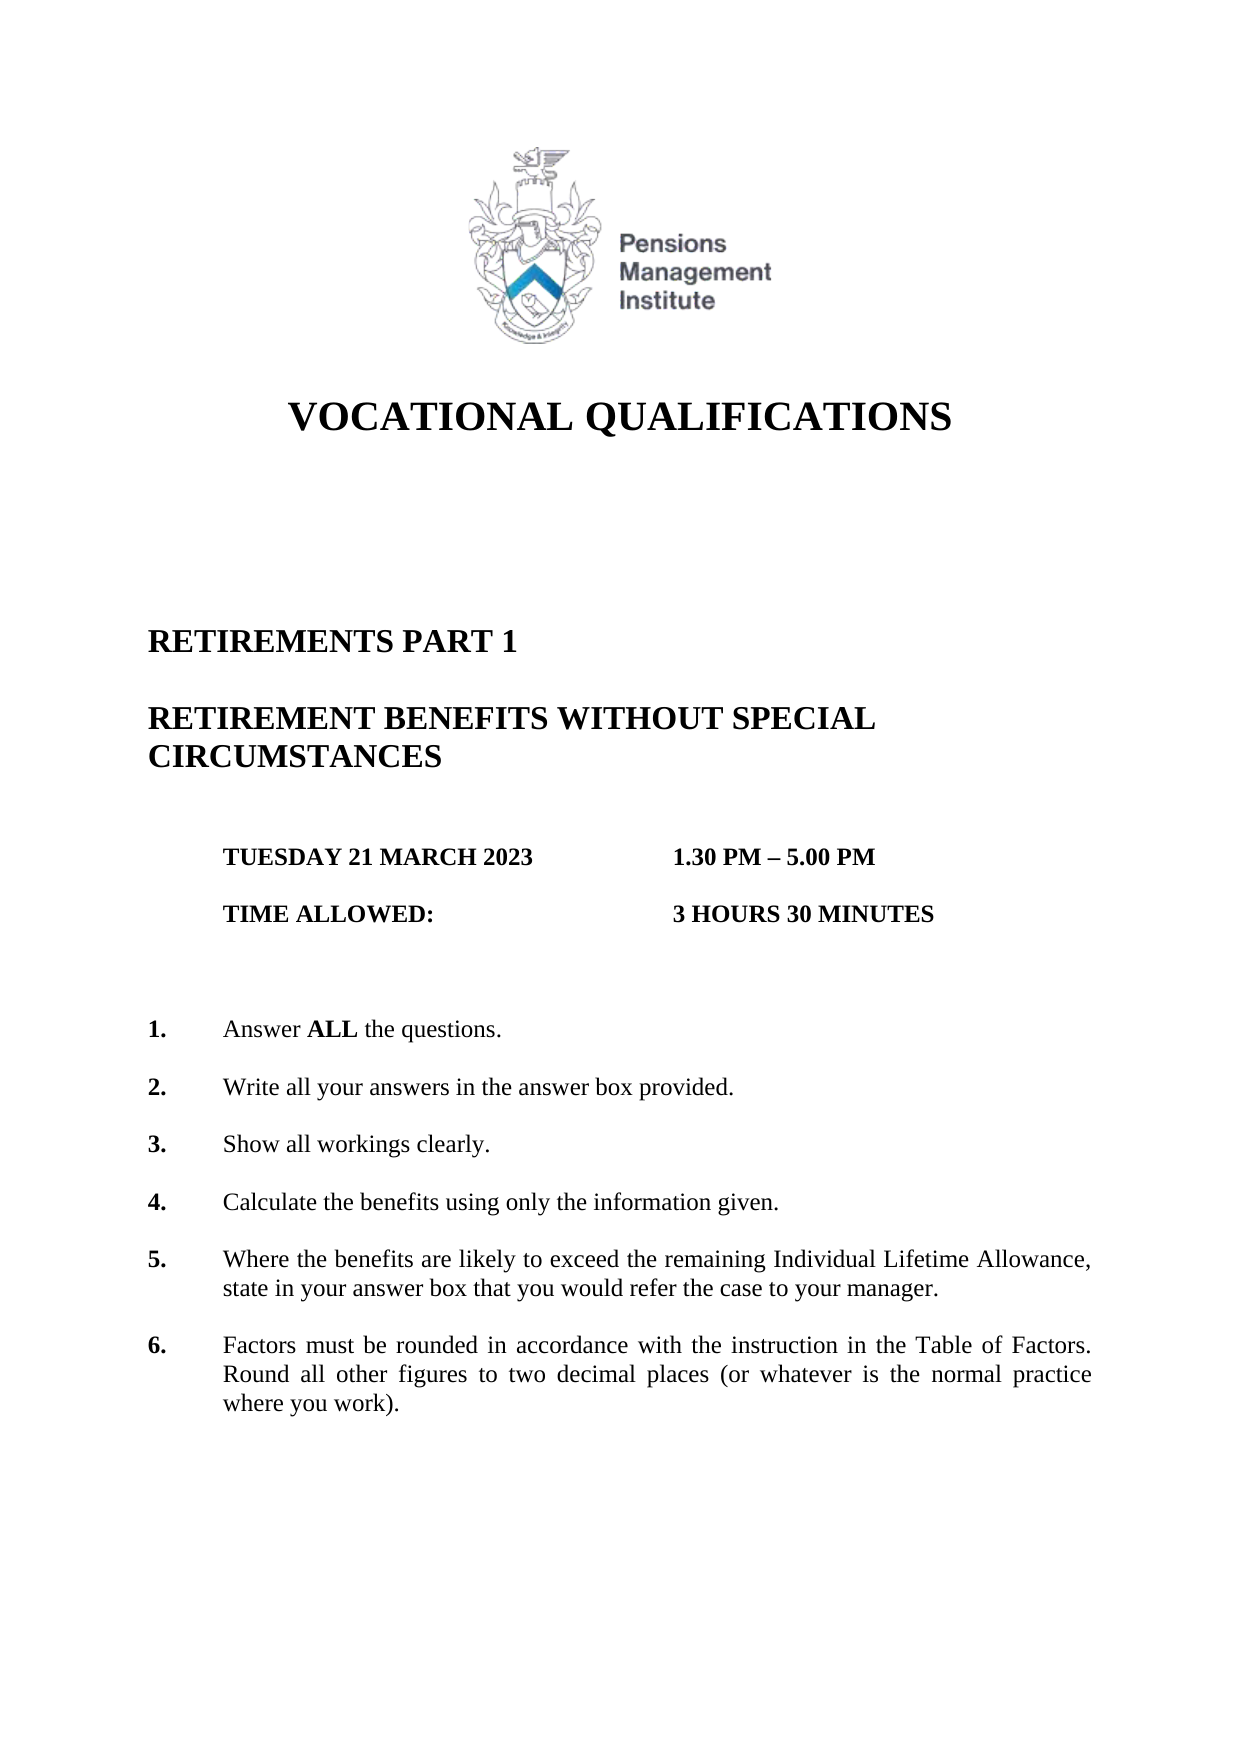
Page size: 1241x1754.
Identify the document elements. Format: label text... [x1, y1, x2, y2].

text TUESDAY 21 MARCH 2023 1.30 PM – 5.00 PM [148, 842, 1092, 871]
text TIME ALLOWED: 3 HOURS 30 MINUTES [148, 899, 1092, 928]
text 1. Answer ALL the questions. [148, 1014, 1092, 1043]
text RETIREMENT BENEFITS WITHOUT SPECIAL CIRCUMSTANCES [148, 698, 1092, 775]
text 5. Where the benefits are likely to exceed the remaining Individual Lifetime Allowance, state in your answer box that you would refer the case to your manager. [148, 1244, 1092, 1302]
text 4. Calculate the benefits using only the information given. [148, 1187, 1092, 1216]
text RETIREMENTS PART 1 [148, 621, 1092, 660]
text 2. Write all your answers in the answer box provided. [148, 1072, 1092, 1101]
text 3. Show all workings clearly. [148, 1129, 1092, 1158]
text VOCATIONAL QUALIFICATIONS [148, 391, 1092, 439]
text 6. Factors must be rounded in accordance with the instruction in the Table of Factors. Round all other figures to two decimal places (or whatever is the normal practice where you work). [148, 1331, 1092, 1417]
picture [468, 147, 772, 344]
